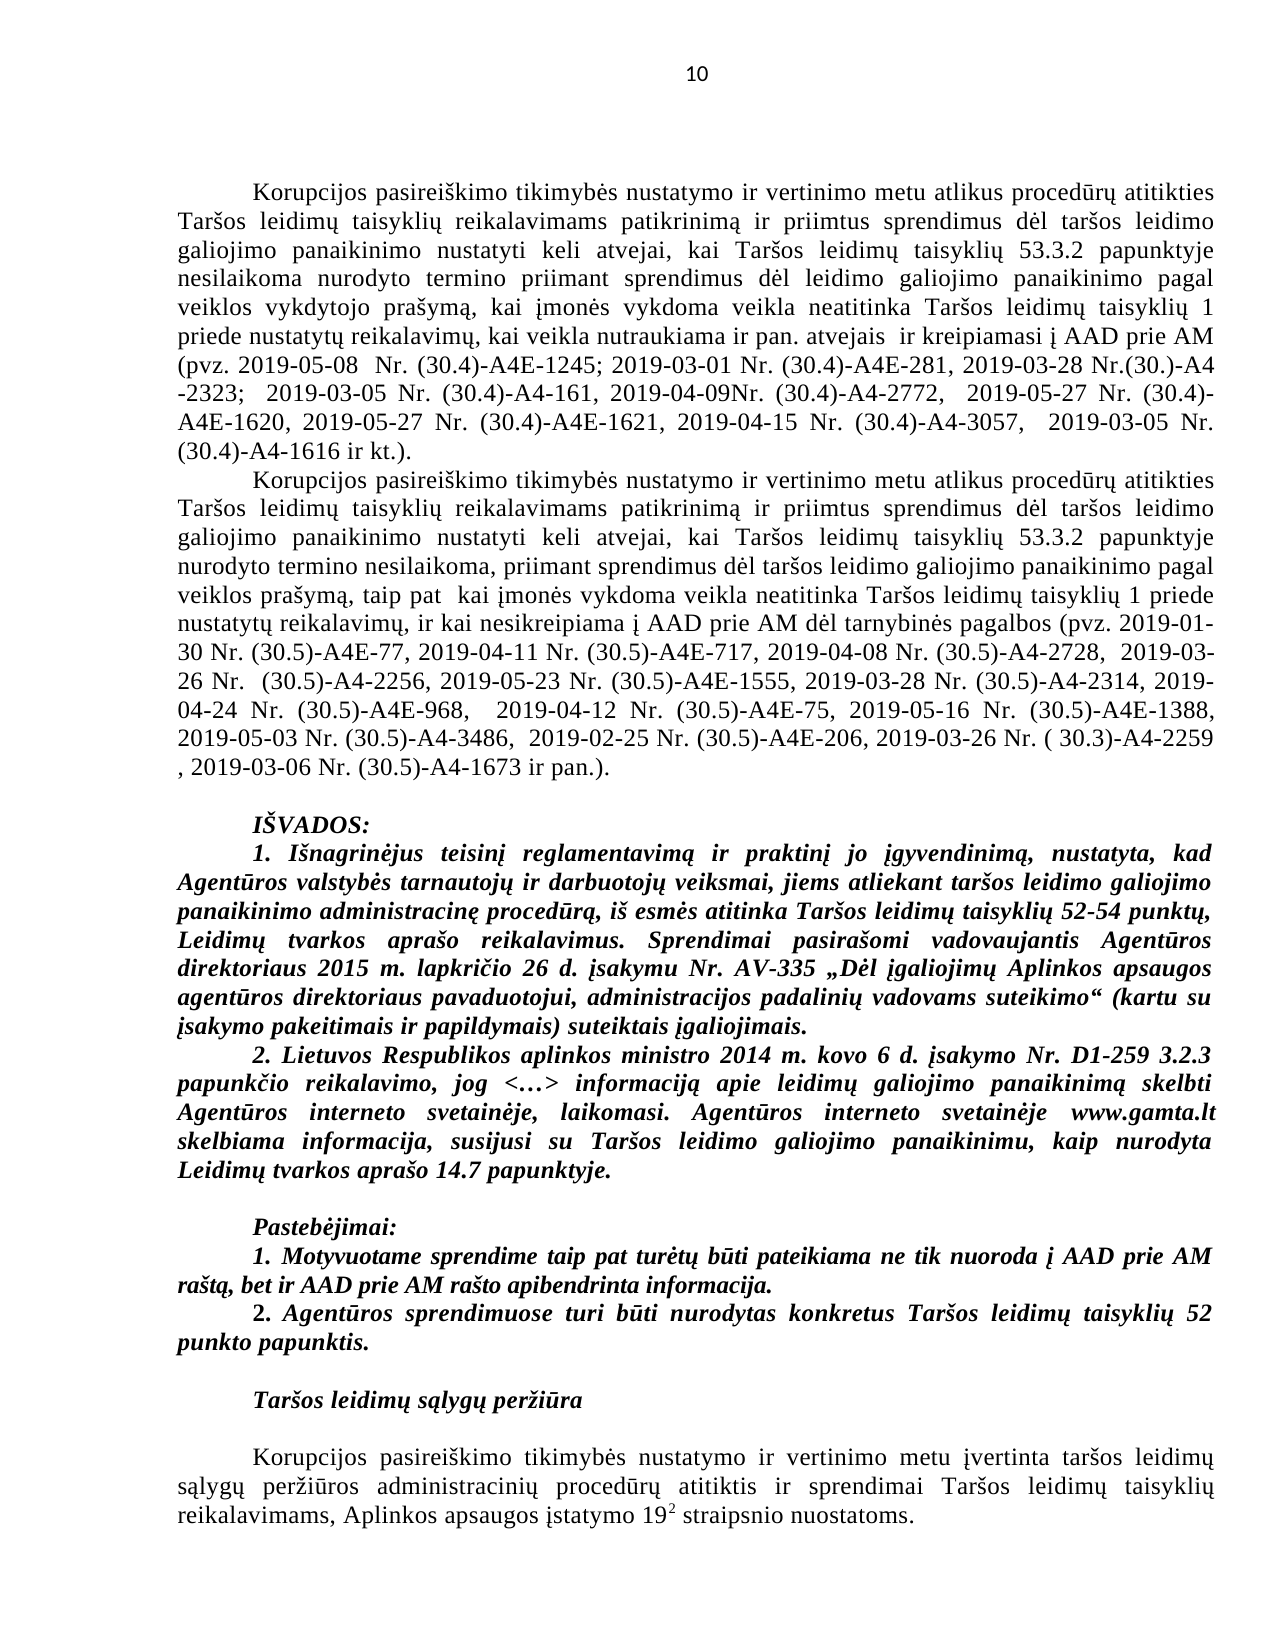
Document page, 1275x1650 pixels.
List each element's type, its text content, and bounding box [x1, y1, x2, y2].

text 2. Agentūros sprendimuose turi būti nurodytas konkretus Taršos leidimų taisyklių 52 punkto papunktis. [177, 1298, 1216, 1356]
text Korupcijos pasireiškimo tikimybės nustatymo ir vertinimo metu atlikus procedūrų atitikties Taršos leidimų taisyklių reikalavimams patikrinimą ir priimtus sprendimus dėl taršos leidimo galiojimo panaikinimo nustatyti keli atvejai, kai Taršos leidimų taisyklių 53.3.2 papunktyje nurodyto termino nesilaikoma, priimant sprendimus dėl taršos leidimo galiojimo panaikinimo pagal veiklos prašymą, taip pat kai įmonės vykdoma veikla neatitinka Taršos leidimų taisyklių 1 priede nustatytų reikalavimų, ir kai nesikreipiama į AAD prie AM dėl tarnybinės pagalbos (pvz. 2019-01-30 Nr. (30.5)-A4E-77, 2019-04-11 Nr. (30.5)-A4E-717, 2019-04-08 Nr. (30.5)-A4-2728, 2019-03-26 Nr. (30.5)-A4-2256, 2019-05-23 Nr. (30.5)-A4E-1555, 2019-03-28 Nr. (30.5)-A4-2314, 2019-04-24 Nr. (30.5)-A4E-968, 2019-04-12 Nr. (30.5)-A4E-75, 2019-05-16 Nr. (30.5)-A4E-1388, 2019-05-03 Nr. (30.5)-A4-3486, 2019-02-25 Nr. (30.5)-A4E-206, 2019-03-26 Nr. ( 30.3)-A4-2259 , 2019-03-06 Nr. (30.5)-A4-1673 ir pan.). [177, 465, 1216, 781]
text Korupcijos pasireiškimo tikimybės nustatymo ir vertinimo metu įvertinta taršos leidimų sąlygų peržiūros administracinių procedūrų atitiktis ir sprendimai Taršos leidimų taisyklių reikalavimams, Aplinkos apsaugos įstatymo 192 straipsnio nuostatoms. [177, 1442, 1216, 1528]
text Taršos leidimų sąlygų peržiūra [177, 1385, 1216, 1413]
text Korupcijos pasireiškimo tikimybės nustatymo ir vertinimo metu atlikus procedūrų atitikties Taršos leidimų taisyklių reikalavimams patikrinimą ir priimtus sprendimus dėl taršos leidimo galiojimo panaikinimo nustatyti keli atvejai, kai Taršos leidimų taisyklių 53.3.2 papunktyje nesilaikoma nurodyto termino priimant sprendimus dėl leidimo galiojimo panaikinimo pagal veiklos vykdytojo prašymą, kai įmonės vykdoma veikla neatitinka Taršos leidimų taisyklių 1 priede nustatytų reikalavimų, kai veikla nutraukiama ir pan. atvejais ir kreipiamasi į AAD prie AM (pvz. 2019-05-08 Nr. (30.4)-A4E-1245; 2019-03-01 Nr. (30.4)-A4E-281, 2019-03-28 Nr.(30.)-A4 -2323; 2019-03-05 Nr. (30.4)-A4-161, 2019-04-09Nr. (30.4)-A4-2772, 2019-05-27 Nr. (30.4)-A4E-1620, 2019-05-27 Nr. (30.4)-A4E-1621, 2019-04-15 Nr. (30.4)-A4-3057, 2019-03-05 Nr. (30.4)-A4-1616 ir kt.). [177, 177, 1216, 465]
text Pastebėjimai: [177, 1212, 1216, 1241]
text IŠVADOS: [177, 810, 1216, 838]
text 1. Išnagrinėjus teisinį reglamentavimą ir praktinį jo įgyvendinimą, nustatyta, kad Agentūros valstybės tarnautojų ir darbuotojų veiksmai, jiems atliekant taršos leidimo galiojimo panaikinimo administracinę procedūrą, iš esmės atitinka Taršos leidimų taisyklių 52-54 punktų, Leidimų tvarkos aprašo reikalavimus. Sprendimai pasirašomi vadovaujantis Agentūros direktoriaus 2015 m. lapkričio 26 d. įsakymu Nr. AV-335 „Dėl įgaliojimų Aplinkos apsaugos agentūros direktoriaus pavaduotojui, administracijos padalinių vadovams suteikimo“ (kartu su įsakymo pakeitimais ir papildymais) suteiktais įgaliojimais. [177, 838, 1216, 1040]
text 2. Lietuvos Respublikos aplinkos ministro 2014 m. kovo 6 d. įsakymo Nr. D1-259 3.2.3 papunkčio reikalavimo, jog <…> informaciją apie leidimų galiojimo panaikinimą skelbti Agentūros interneto svetainėje, laikomasi. Agentūros interneto svetainėje www.gamta.lt skelbiama informacija, susijusi su Taršos leidimo galiojimo panaikinimu, kaip nurodyta Leidimų tvarkos aprašo 14.7 papunktyje. [177, 1040, 1216, 1183]
text 1. Motyvuotame sprendime taip pat turėtų būti pateikiama ne tik nuoroda į AAD prie AM raštą, bet ir AAD prie AM rašto apibendrinta informacija. [177, 1241, 1216, 1298]
